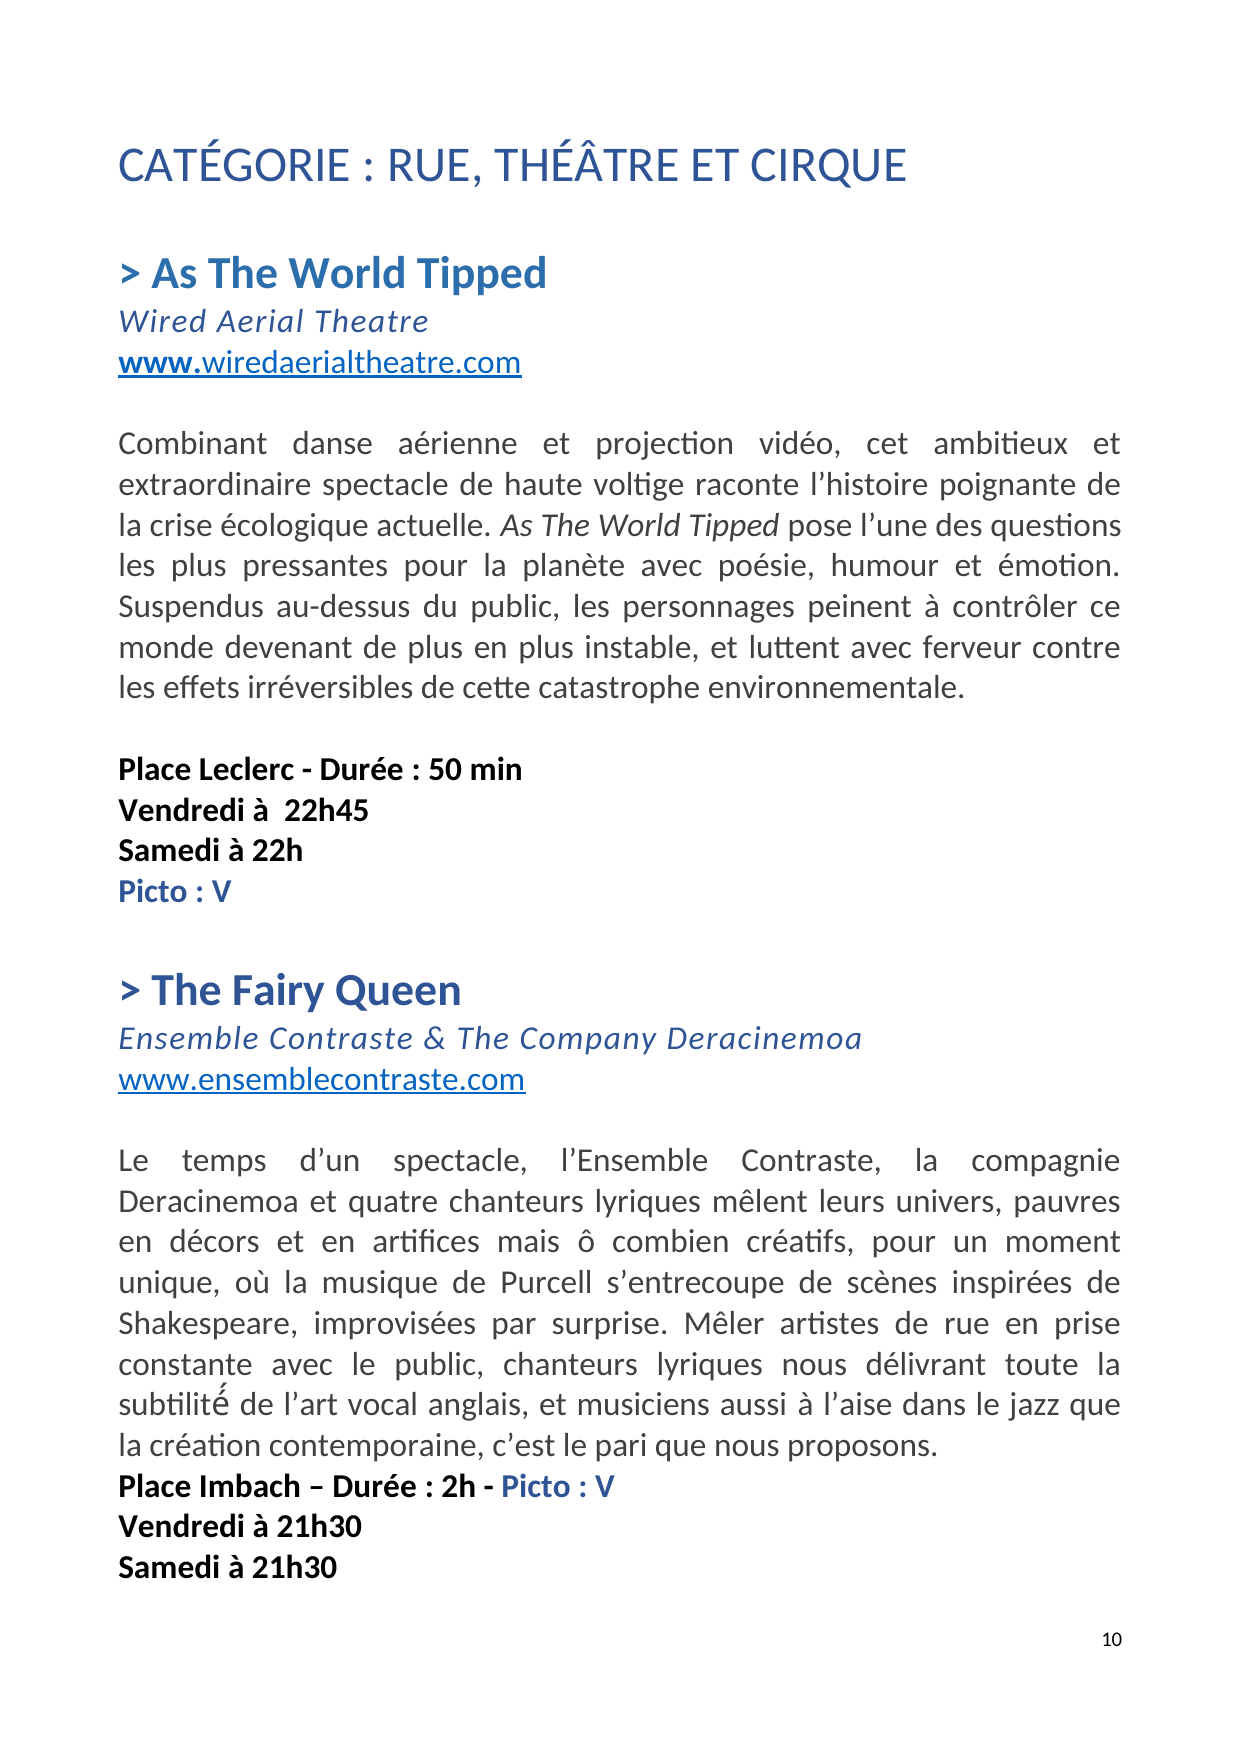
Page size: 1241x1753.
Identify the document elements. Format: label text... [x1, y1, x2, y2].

subtitle > As The World Tipped [118, 244, 1122, 300]
text Vendredi à 21h30 [118, 1506, 1122, 1546]
text Samedi à 22h [118, 829, 1122, 870]
text Place Imbach – Durée : 2h - Picto : V [118, 1465, 1122, 1506]
text Combinant danse aérienne et projection vidéo, cet ambitieux et extraordinaire spectacle de haute voltige raconte l’histoire poignante de la crise écologique actuelle. As The World Tipped pose l’une des questions les plus pressantes pour la planète avec poésie, humour et émotion. Suspendus au-dessus du public, les personnages peinent à contrôler ce monde devenant de plus en plus instable, et luttent avec ferveur contre les effets irréversibles de cette catastrophe environnementale. [118, 422, 1122, 707]
text CATÉGORIE : RUE, THÉÂTRE ET CIRQUE [118, 133, 1122, 194]
subtitle Ensemble Contraste & The Company Deracinemoa [118, 1017, 1122, 1057]
text Place Leclerc - Durée : 50 min [118, 748, 1122, 789]
text www.wiredaerialtheatre.com [118, 341, 1122, 381]
text Vendredi à 22h45 [118, 789, 1122, 829]
text Picto : V [118, 870, 1122, 911]
text www.ensemblecontraste.com [118, 1057, 1122, 1098]
text Le temps d’un spectacle, l’Ensemble Contraste, la compagnie Deracinemoa et quatre chanteurs lyriques mêlent leurs univers, pauvres en décors et en artifices mais ô combien créatifs, pour un moment unique, où la musique de Purcell s’entrecoupe de scènes inspirées de Shakespeare, improvisées par surprise. Mêler artistes de rue en prise constante avec le public, chanteurs lyriques nous délivrant toute la subtilité́ de l’art vocal anglais, et musiciens aussi à l’aise dans le jazz que la création contemporaine, c’est le pari que nous proposons. [118, 1139, 1122, 1465]
subtitle Wired Aerial Theatre [118, 300, 1122, 341]
subtitle > The Fairy Queen [118, 961, 1122, 1017]
text Samedi à 21h30 [118, 1546, 1122, 1587]
